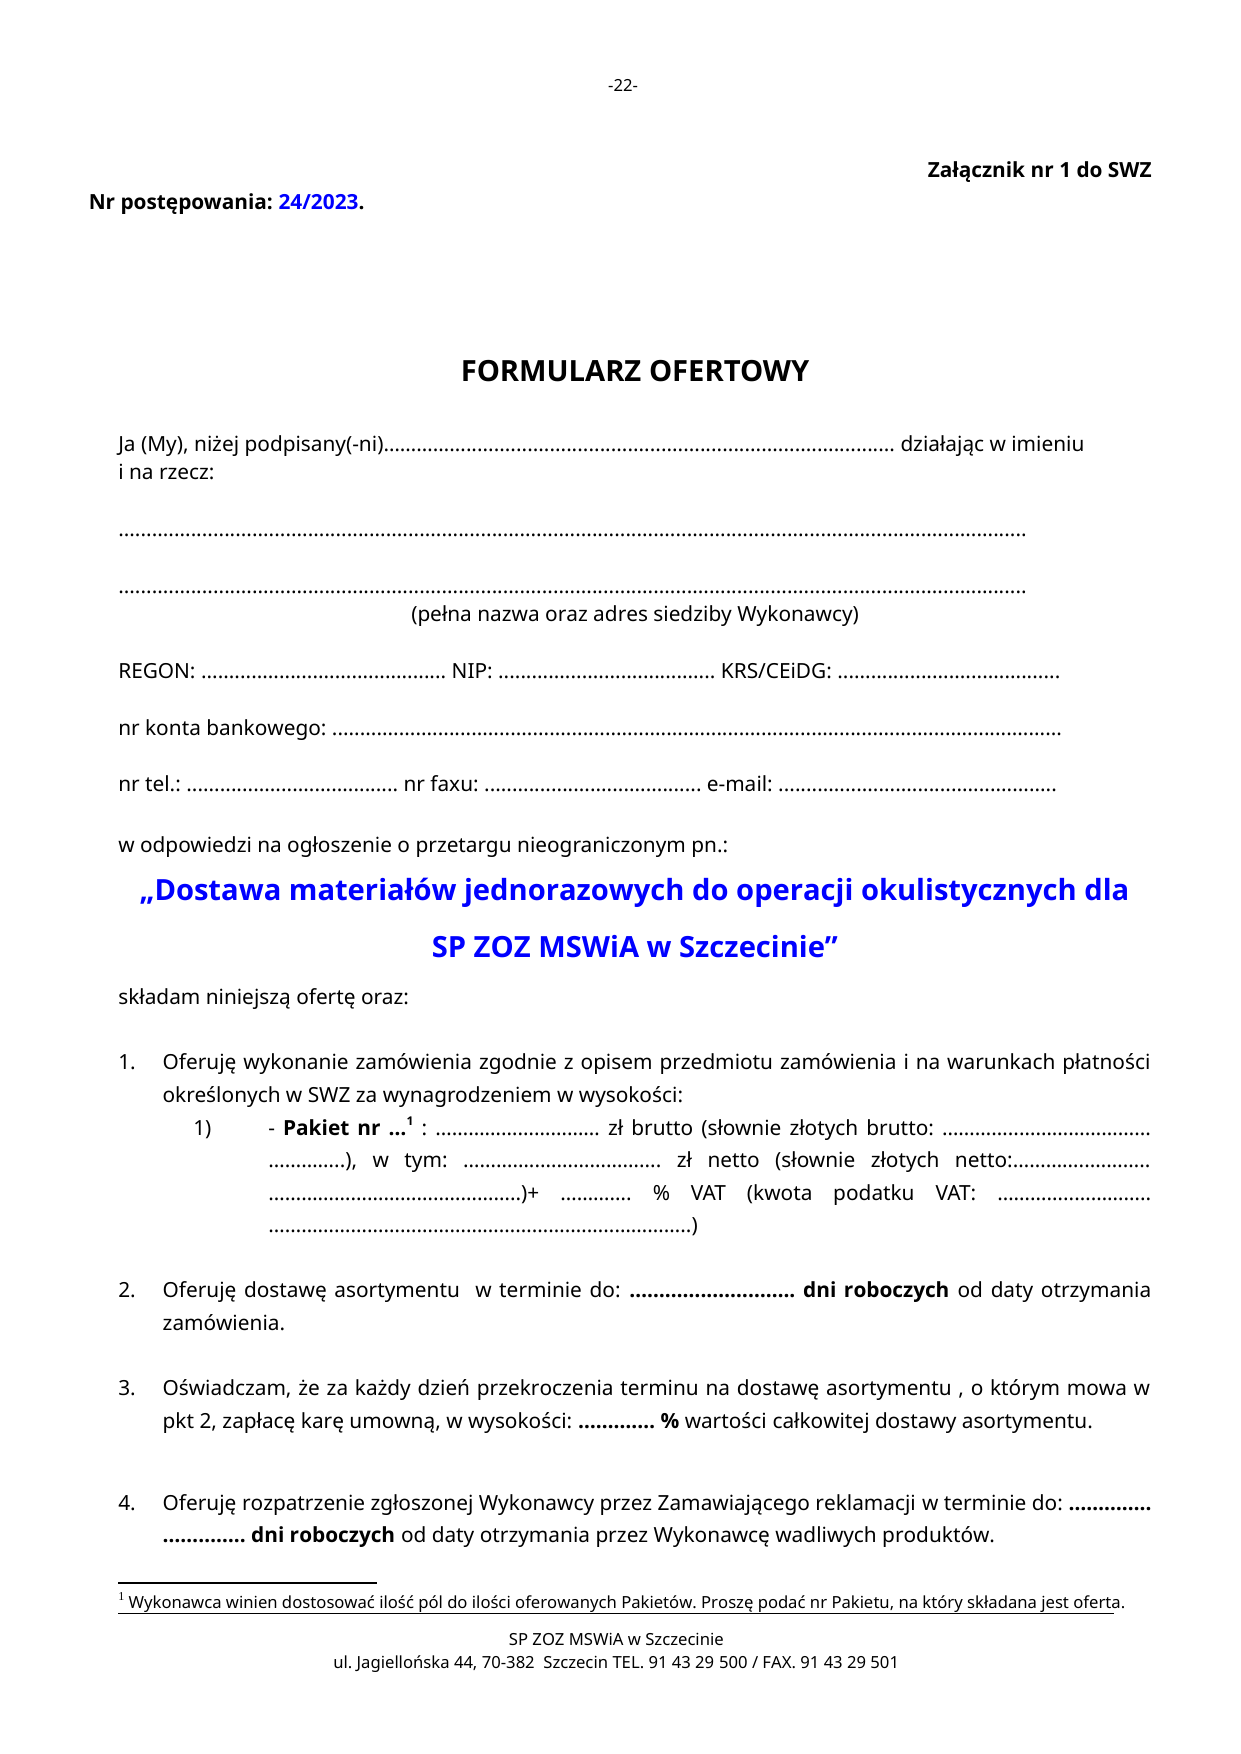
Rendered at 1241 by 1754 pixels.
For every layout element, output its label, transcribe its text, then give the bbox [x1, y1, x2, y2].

list Oświadczam, że za każdy dzień przekroczenia terminu na dostawę asortymentu , o którym mowa w pkt 2, zapłacę karę umowną, w wysokości: ……….… % wartości całkowitej dostawy asortymentu. [118, 1373, 1152, 1434]
list Oferuję rozpatrzenie zgłoszonej Wykonawcy przez Zamawiającego reklamacji w terminie do: …………..………….. dni roboczych od daty otrzymania przez Wykonawcę wadliwych produktów. [118, 1488, 1152, 1549]
text SP ZOZ MSWiA w Szczecinie” [118, 926, 1152, 966]
text Nr postępowania: 24/2023. [88, 187, 1152, 216]
list Oferuję dostawę asortymentu w terminie do: …………..………….. dni roboczych od daty otrzymania zamówienia. [118, 1276, 1152, 1337]
text składam niniejszą ofertę oraz: [118, 982, 1152, 1011]
text „Dostawa materiałów jednorazowych do operacji okulistycznych dla [118, 869, 1152, 909]
text ................................................................................................................................................................... [118, 514, 1152, 542]
text Załącznik nr 1 do SWZ [118, 155, 1152, 183]
text nr konta bankowego: ................................................................................................................................... [118, 713, 1152, 741]
text (pełna nazwa oraz adres siedziby Wykonawcy) [118, 599, 1152, 628]
text nr tel.: ...................................... nr faxu: ....................................... e-mail: .................................................. [118, 769, 1152, 798]
text FORMULARZ OFERTOWY [118, 351, 1152, 390]
list Oferuję wykonanie zamówienia zgodnie z opisem przedmiotu zamówienia i na warunkach płatności określonych w SWZ za wynagrodzeniem w wysokości: [118, 1047, 1152, 1108]
text w odpowiedzi na ogłoszenie o przetargu nieograniczonym pn.: [118, 831, 1152, 859]
text ................................................................................................................................................................... [118, 571, 1152, 599]
list - Pakiet nr … : ………………………… zł brutto (słownie złotych brutto: …………..…………………...…………..), w tym: …………..……………….... zł netto (słownie złotych netto:…………..………..…………………………..…………..)+ …………. % VAT (kwota podatku VAT: …………..…………..……………………………………………….……..…………..) [193, 1113, 1152, 1239]
text REGON: ............................................ NIP: ....................................... KRS/CEiDG: ........................................ [118, 656, 1152, 713]
text Ja (My), niżej podpisany(-ni)……………............................................................................. działając w imieniu i na rzecz: [118, 429, 1152, 486]
